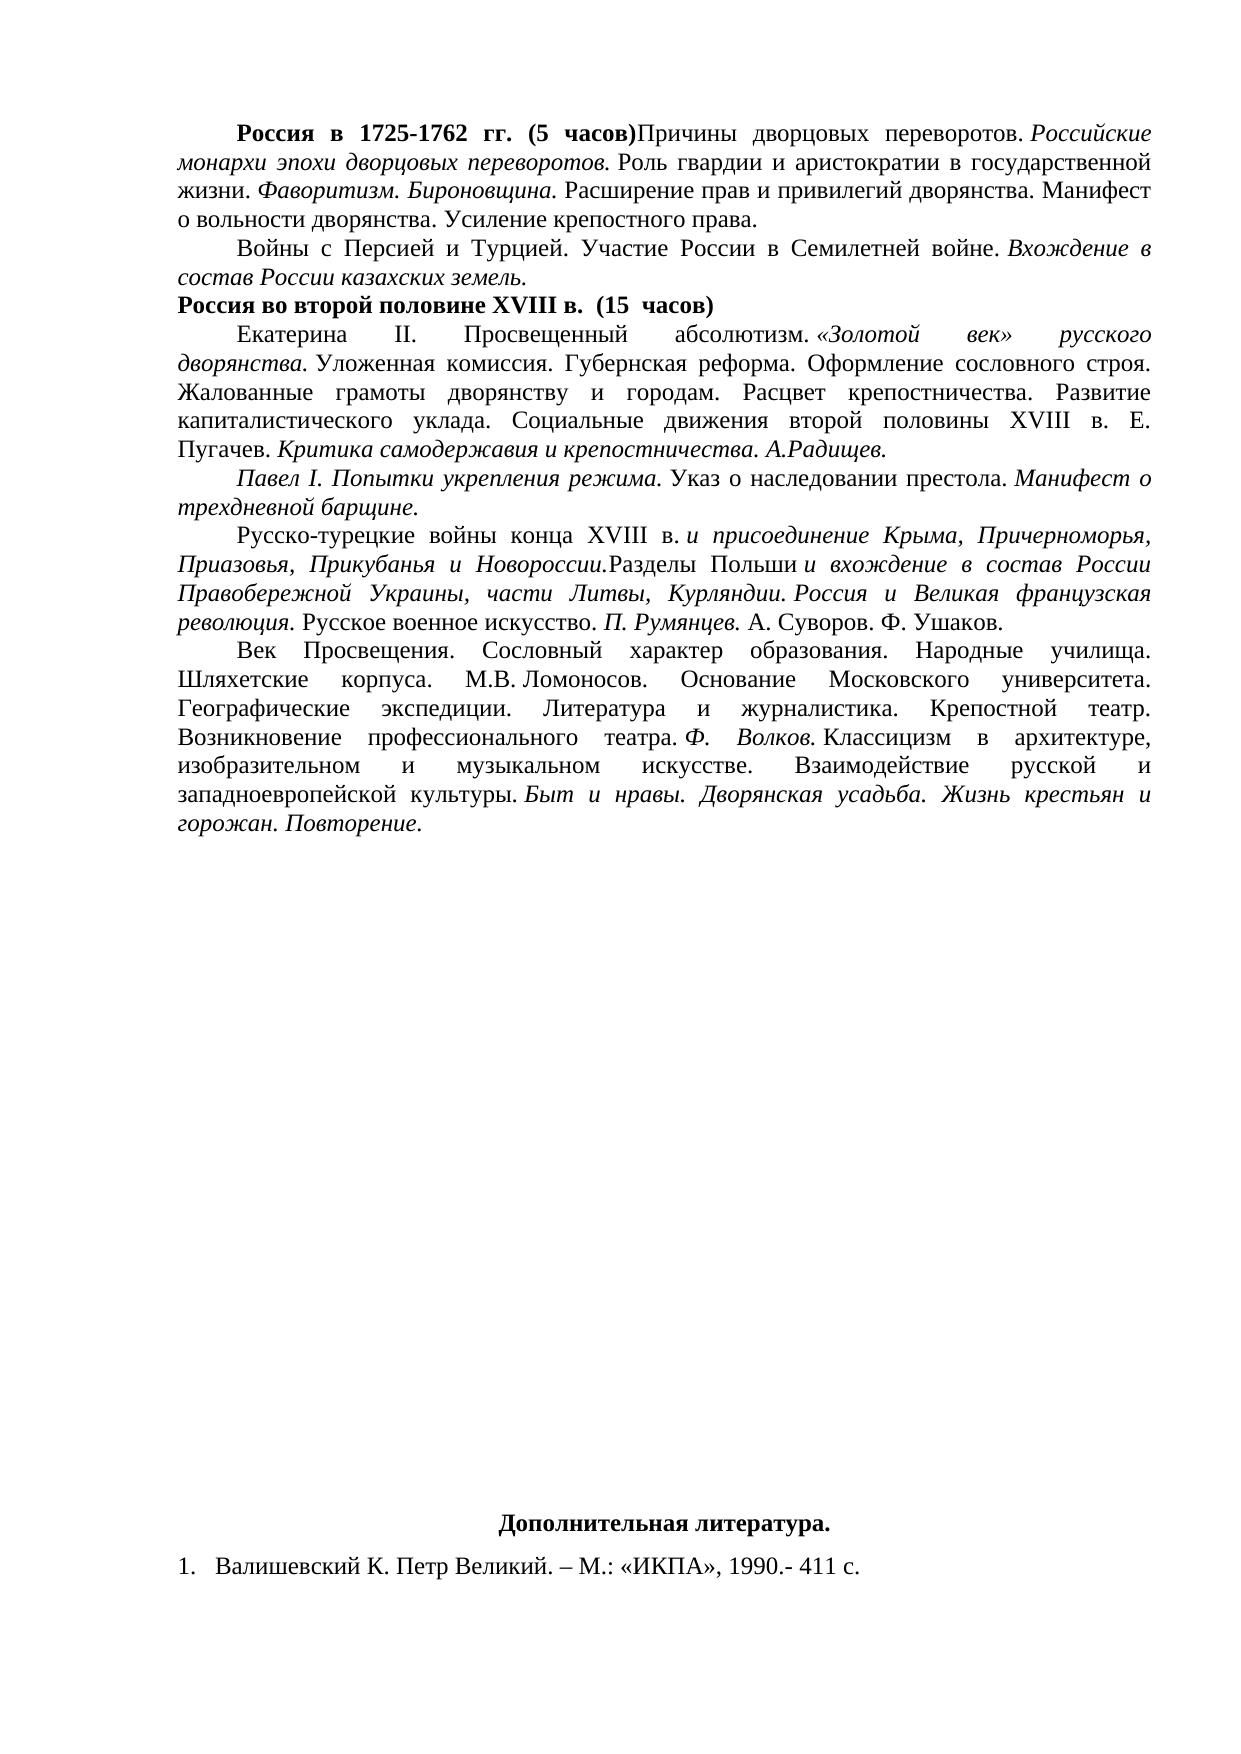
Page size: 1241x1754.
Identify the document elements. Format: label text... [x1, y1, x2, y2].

text Русско-турецкие войны конца XVIII в. и присоединение Крыма, Причерноморья, Приазовья, Прикубанья и Новороссии.Разделы Польши и вхождение в состав России Правобережной Украины, части Литвы, Курляндии. Россия и Великая французская революция. Русское военное искусство. П. Румянцев. А. Суворов. Ф. Ушаков. [177, 521, 1152, 636]
text Екатерина II. Просвещенный абсолютизм. «Золотой век» русского дворянства. Уложенная комиссия. Губернская реформа. Оформление сословного строя. Жалованные грамоты дворянству и городам. Расцвет крепостничества. Развитие капиталистического уклада. Социальные движения второй половины XVIII в. Е. Пугачев. Критика самодержавия и крепостничества. А.Радищев. [177, 319, 1152, 463]
text Россия во второй половине XVIII в. (15 часов) [177, 291, 1152, 319]
text Павел I. Попытки укрепления режима. Указ о наследовании престола. Манифест о трехдневной барщине. [177, 463, 1152, 521]
text Россия в 1725-1762 гг. (5 часов)Причины дворцовых переворотов. Российские монархи эпохи дворцовых переворотов. Роль гвардии и аристократии в государственной жизни. Фаворитизм. Бироновщина. Расширение прав и привилегий дворянства. Манифест о вольности дворянства. Усиление крепостного права. [177, 118, 1152, 233]
text Век Просвещения. Сословный характер образования. Народные училища. Шляхетские корпуса. М.В. Ломоносов. Основание Московского университета. Географические экспедиции. Литература и журналистика. Крепостной театр. Возникновение профессионального театра. Ф. Волков. Классицизм в архитектуре, изобразительном и музыкальном искусстве. Взаимодействие русской и западноевропейской культуры. Быт и нравы. Дворянская усадьба. Жизнь крестьян и горожан. Повторение. [177, 636, 1152, 837]
list Валишевский К. Петр Великий. – М.: «ИКПА», 1990.- 411 с. [177, 1551, 1152, 1579]
text Войны с Персией и Турцией. Участие России в Семилетней войне. Вхождение в состав России казахских земель. [177, 233, 1152, 291]
text Дополнительная литература. [177, 1508, 1152, 1536]
